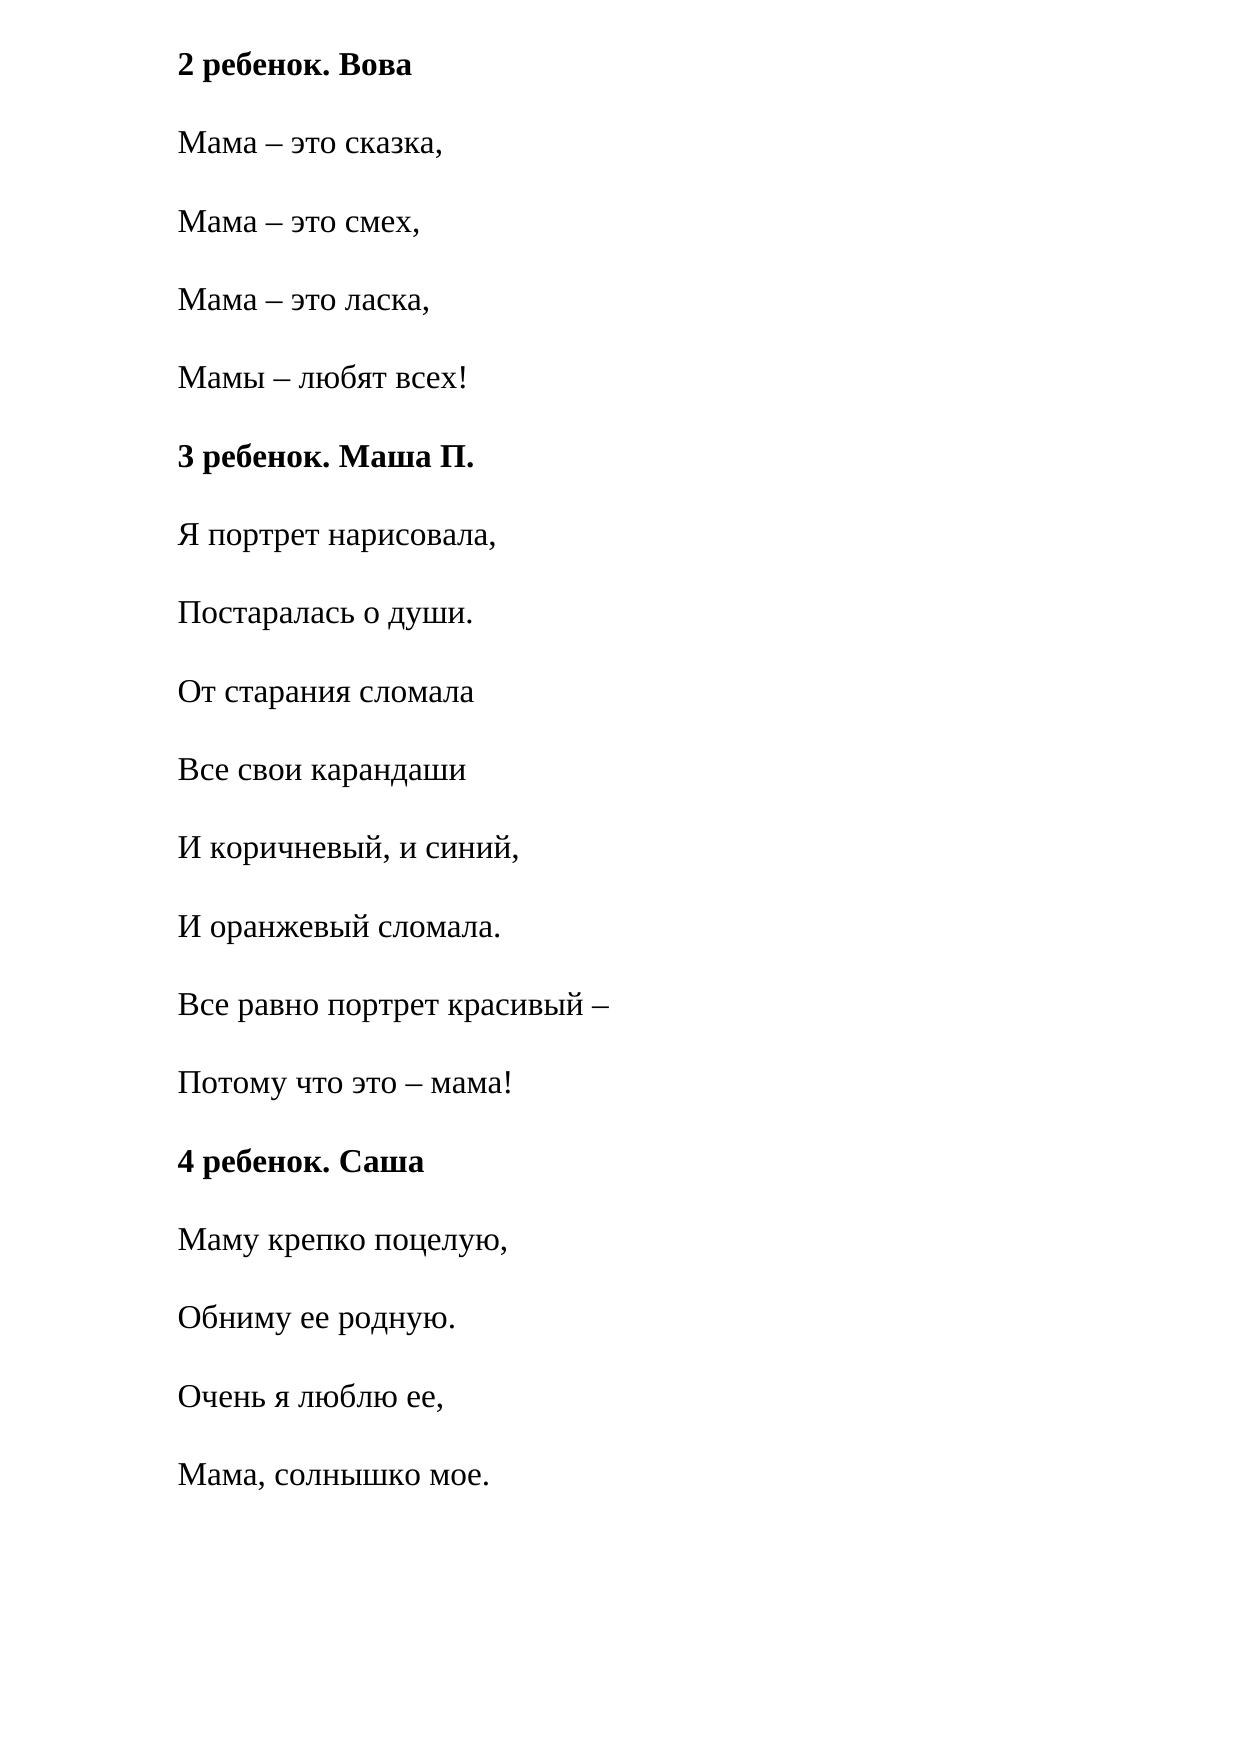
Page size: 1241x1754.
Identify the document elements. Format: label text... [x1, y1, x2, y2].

text Мама, солнышко мое. [177, 1454, 1152, 1493]
text Очень я люблю ее, [177, 1376, 1152, 1414]
text От старания сломала [177, 671, 1152, 709]
text 4 ребенок. Саша [177, 1141, 1152, 1179]
text Обниму ее родную. [177, 1298, 1152, 1336]
text Мамы – любят всех! [177, 358, 1152, 396]
text Маму крепко поцелую, [177, 1219, 1152, 1258]
text Потому что это – мама! [177, 1063, 1152, 1101]
text 3 ребенок. Маша П. [177, 436, 1152, 474]
text И коричневый, и синий, [177, 828, 1152, 866]
text Все свои карандаши [177, 749, 1152, 788]
text Я портрет нарисовала, [177, 514, 1152, 553]
text Все равно портрет красивый – [177, 984, 1152, 1023]
text Мама – это сказка, [177, 123, 1152, 161]
text И оранжевый сломала. [177, 906, 1152, 944]
text Мама – это ласка, [177, 279, 1152, 318]
text 2 ребенок. Вова [177, 44, 1152, 83]
text Мама – это смех, [177, 201, 1152, 239]
text Постаралась о души. [177, 593, 1152, 631]
